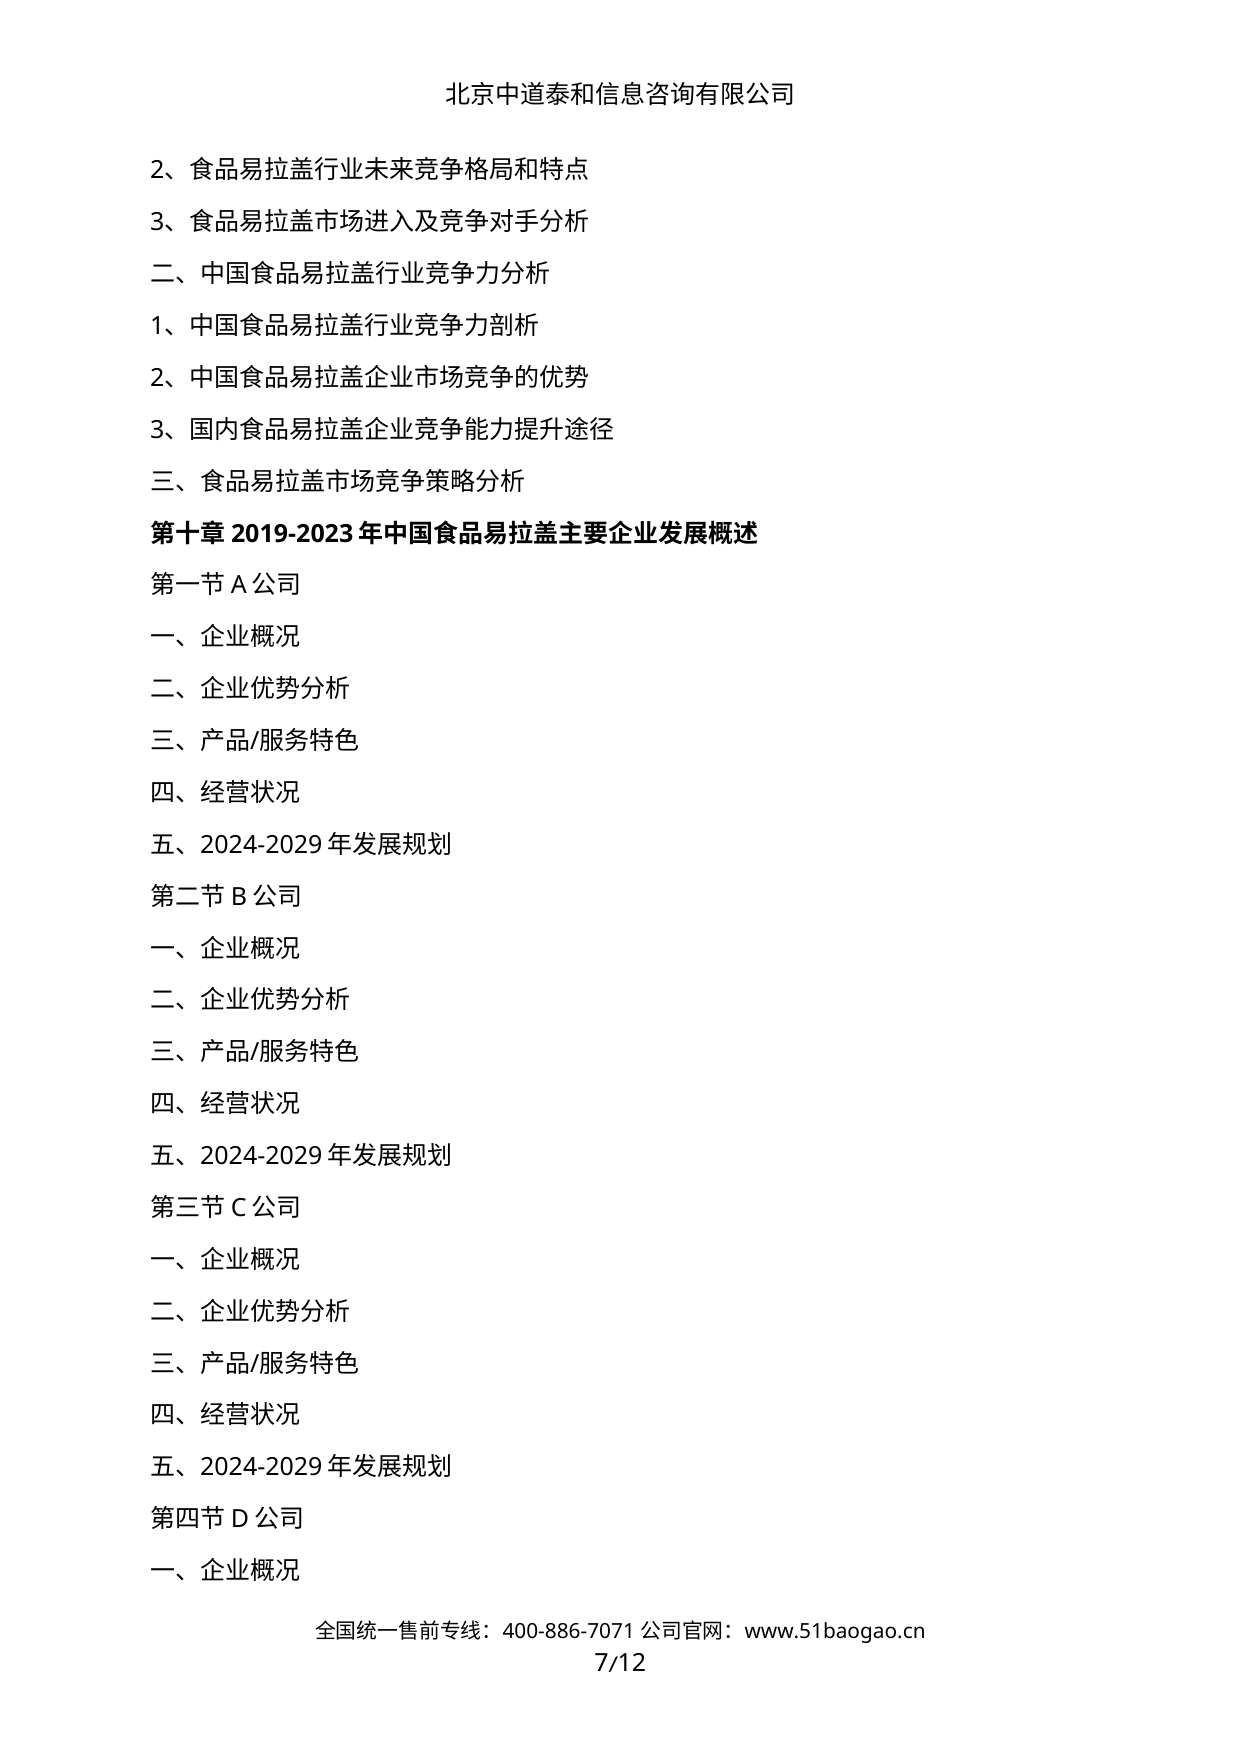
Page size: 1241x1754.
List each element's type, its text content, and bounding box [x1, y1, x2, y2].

text 五、2024-2029年发展规划 [150, 1136, 1090, 1172]
text 2、中国食品易拉盖企业市场竞争的优势 [150, 357, 1090, 394]
text 四、经营状况 [150, 772, 1090, 809]
text 二、企业优势分析 [150, 980, 1090, 1016]
text 3、国内食品易拉盖企业竞争能力提升途径 [150, 409, 1090, 446]
text 三、产品/服务特色 [150, 1343, 1090, 1379]
text 一、企业概况 [150, 1239, 1090, 1276]
text 3、食品易拉盖市场进入及竞争对手分析 [150, 202, 1090, 238]
text 四、经营状况 [150, 1084, 1090, 1120]
text 第二节 B公司 [150, 876, 1090, 912]
text 二、中国食品易拉盖行业竞争力分析 [150, 254, 1090, 290]
text 五、2024-2029年发展规划 [150, 824, 1090, 861]
text 三、产品/服务特色 [150, 1032, 1090, 1068]
text 四、经营状况 [150, 1395, 1090, 1431]
text 一、企业概况 [150, 617, 1090, 653]
text 第三节 C公司 [150, 1187, 1090, 1224]
text 第一节 A公司 [150, 565, 1090, 601]
text 2、食品易拉盖行业未来竞争格局和特点 [150, 150, 1090, 186]
text 二、企业优势分析 [150, 669, 1090, 705]
text 一、企业概况 [150, 928, 1090, 964]
text 三、产品/服务特色 [150, 721, 1090, 757]
text 一、企业概况 [150, 1551, 1090, 1587]
text 二、企业优势分析 [150, 1291, 1090, 1327]
text 第十章 2019-2023年中国食品易拉盖主要企业发展概述 [150, 513, 1090, 549]
text 第四节 D公司 [150, 1499, 1090, 1535]
text 三、食品易拉盖市场竞争策略分析 [150, 461, 1090, 497]
text 1、中国食品易拉盖行业竞争力剖析 [150, 306, 1090, 342]
text 五、2024-2029年发展规划 [150, 1447, 1090, 1483]
